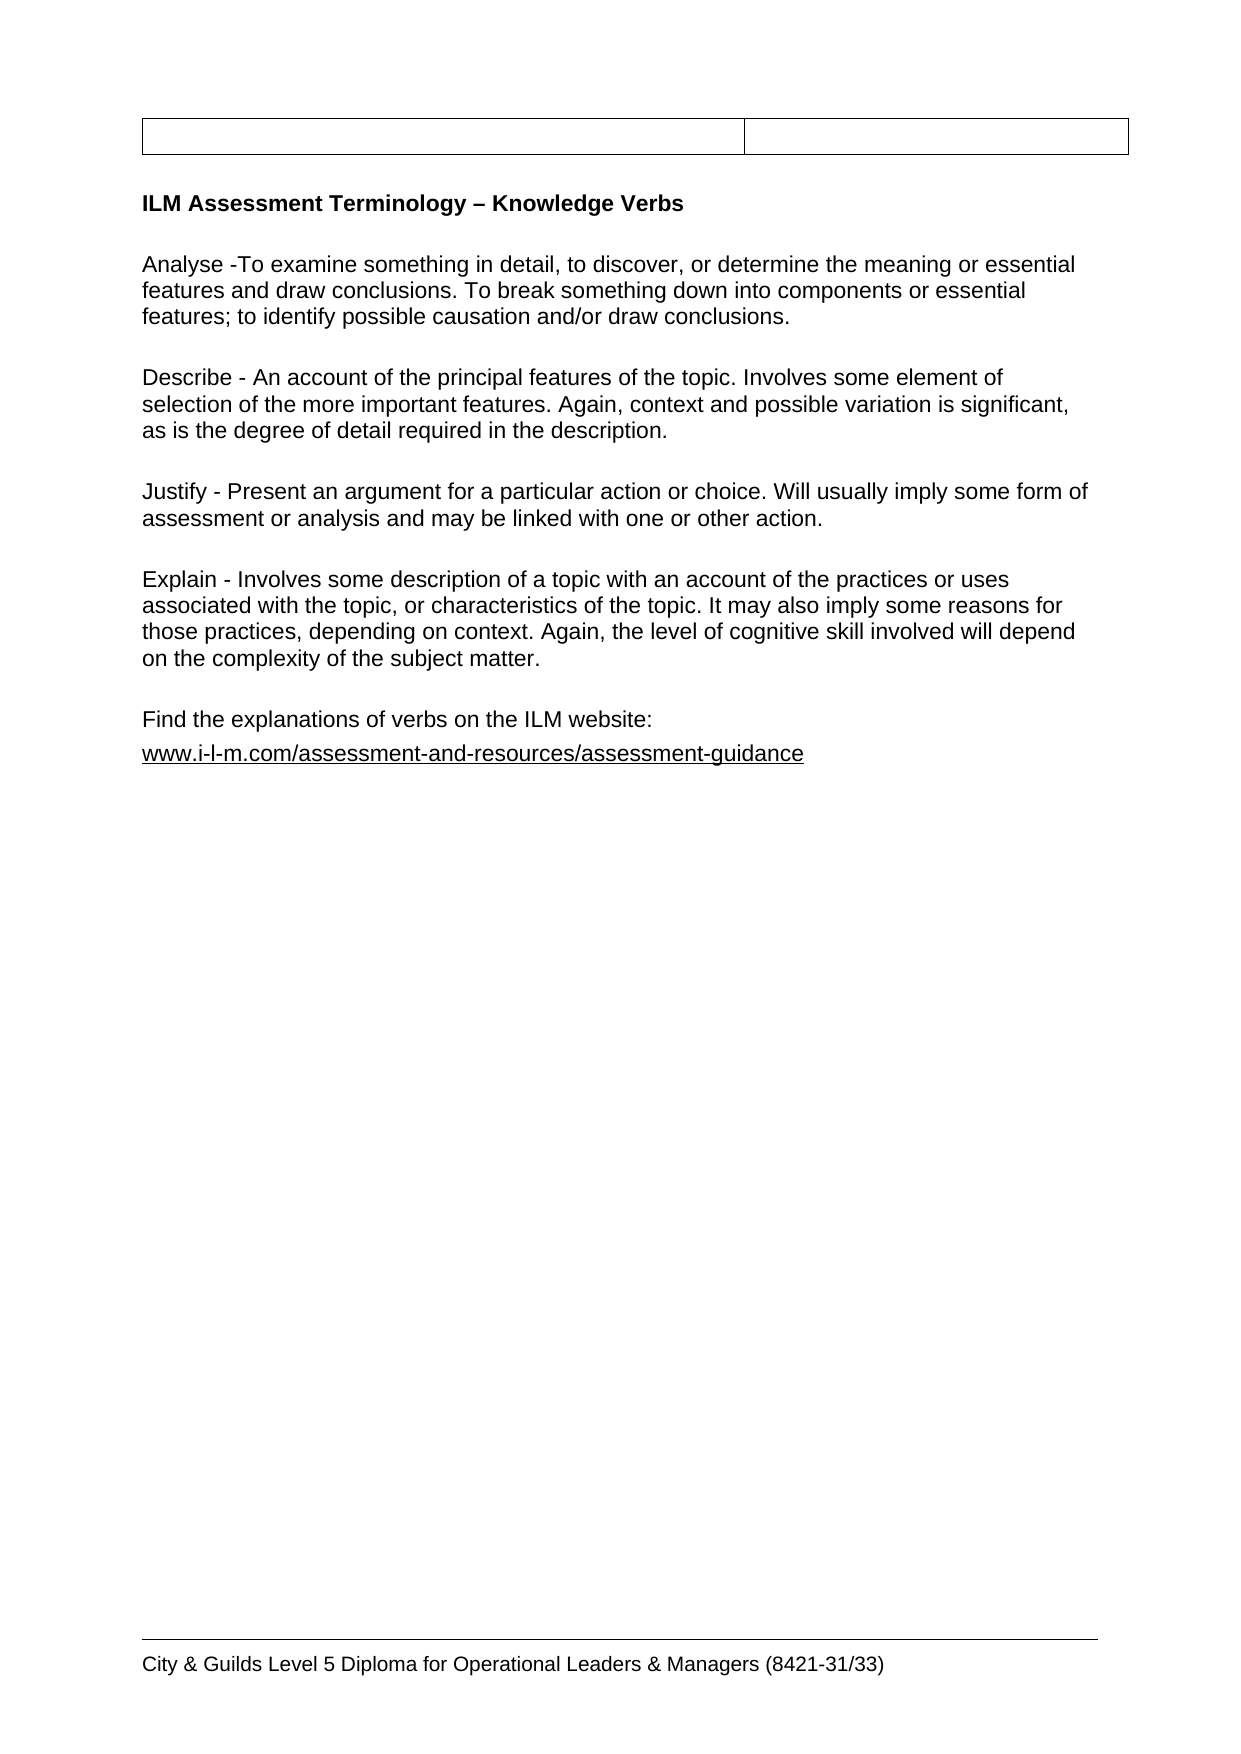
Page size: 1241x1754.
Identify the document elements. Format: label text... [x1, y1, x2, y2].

text ILM Assessment Terminology – Knowledge Verbs [142, 189, 1098, 216]
text Justify - Present an argument for a particular action or choice. Will usually imply some form of assessment or analysis and may be linked with one or other action. [142, 478, 1098, 531]
text Describe - An account of the principal features of the topic. Involves some element of selection of the more important features. Again, context and possible variation is significant, as is the degree of detail required in the description. [142, 364, 1098, 443]
text Analyse -To examine something in detail, to discover, or determine the meaning or essential features and draw conclusions. To break something down into components or essential features; to identify possible causation and/or draw conclusions. [142, 251, 1098, 330]
text Explain - Involves some description of a topic with an account of the practices or uses associated with the topic, or characteristics of the topic. It may also imply some reasons for those practices, depending on context. Again, the level of cognitive skill involved will depend on the complexity of the subject matter. [142, 566, 1098, 671]
text www.i-l-m.com/assessment-and-resources/assessment-guidance [142, 740, 1098, 766]
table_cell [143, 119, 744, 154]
text Find the explanations of verbs on the ILM website: [142, 706, 1098, 732]
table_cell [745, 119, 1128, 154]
